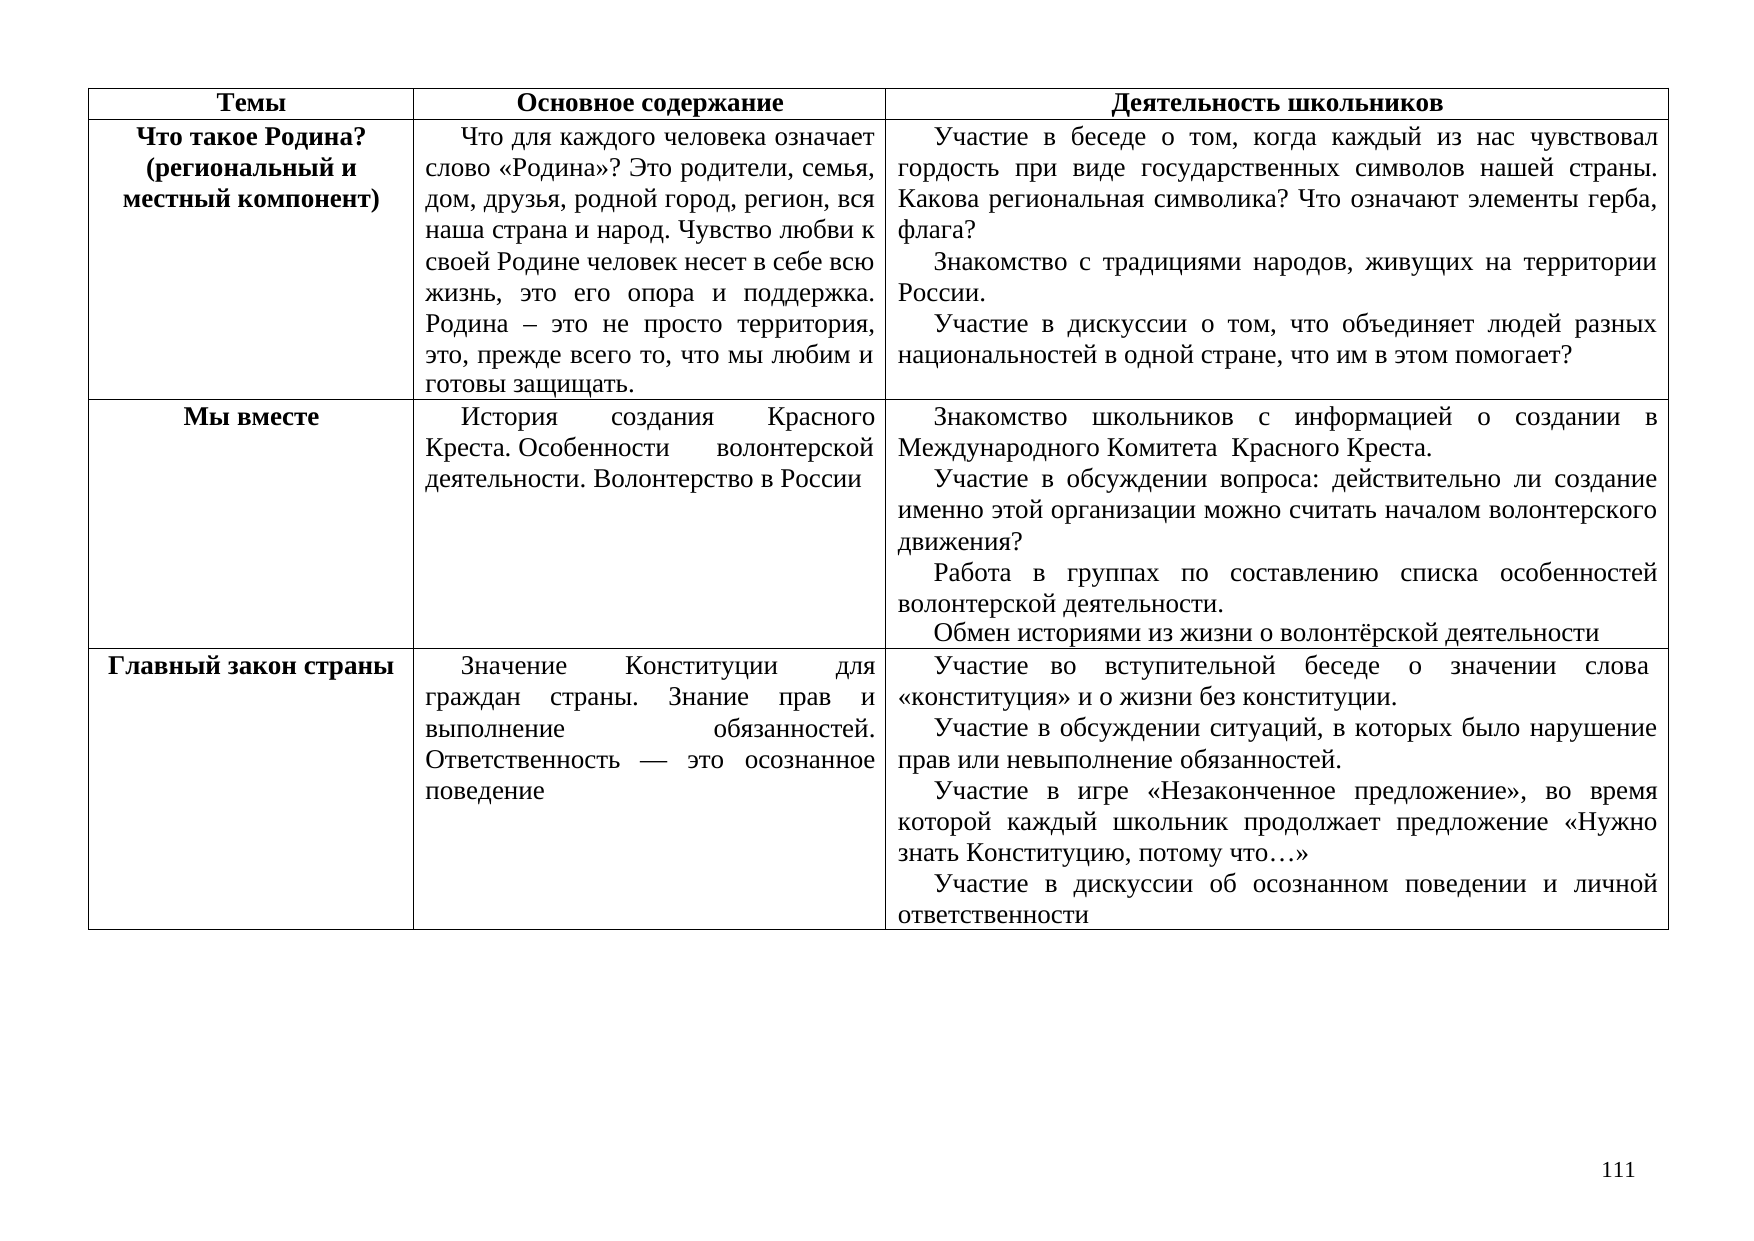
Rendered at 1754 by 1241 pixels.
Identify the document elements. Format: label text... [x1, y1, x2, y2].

table_header Темы [89, 89, 413, 119]
table_header Деятельность школьников [886, 89, 1668, 119]
table_cell Участие во вступительной беседе о значении слова «конституция» и о жизни без конституции. Участие в обсуждении ситуаций, в которых было нарушение прав или невыполнение обязанностей. Участие в игре «Незаконченное предложение», во время которой каждый школьник продолжает предложение «Нужно знать Конституцию, потому что…» Участие в дискуссии об осознанном поведении и личной ответственности [886, 649, 1668, 929]
table_cell Знакомство школьников с информацией о создании в Международного Комитета Красного Креста. Участие в обсуждении вопроса: действительно ли создание именно этой организации можно считать началом волонтерского движения? Работа в группах по составлению списка особенностей волонтерской деятельности. Обмен историями из жизни о волонтёрской деятельности [886, 400, 1668, 648]
table_cell Что такое Родина? (региональный и местный компонент) [89, 120, 413, 399]
table_cell Главный закон страны [89, 649, 413, 929]
table_cell История создания Красного Креста. Особенности волонтерской деятельности. Волонтерство в России [414, 400, 885, 648]
table_cell Что для каждого человека означает слово «Родина»? Это родители, семья, дом, друзья, родной город, регион, вся наша страна и народ. Чувство любви к своей Родине человек несет в себе всю жизнь, это его опора и поддержка. Родина – это не просто территория, это, прежде всего то, что мы любим и готовы защищать. [414, 120, 885, 399]
table_cell Мы вместе [89, 400, 413, 648]
table_header Основное содержание [414, 89, 885, 119]
table_cell Значение Конституции для граждан страны. Знание прав и выполнение обязанностей. Ответственность — это осознанное поведение [414, 649, 885, 929]
table_cell Участие в беседе о том, когда каждый из нас чувствовал гордость при виде государственных символов нашей страны. Какова региональная символика? Что означают элементы герба, флага? Знакомство с традициями народов, живущих на территории России. Участие в дискуссии о том, что объединяет людей разных национальностей в одной стране, что им в этом помогает? [886, 120, 1668, 399]
